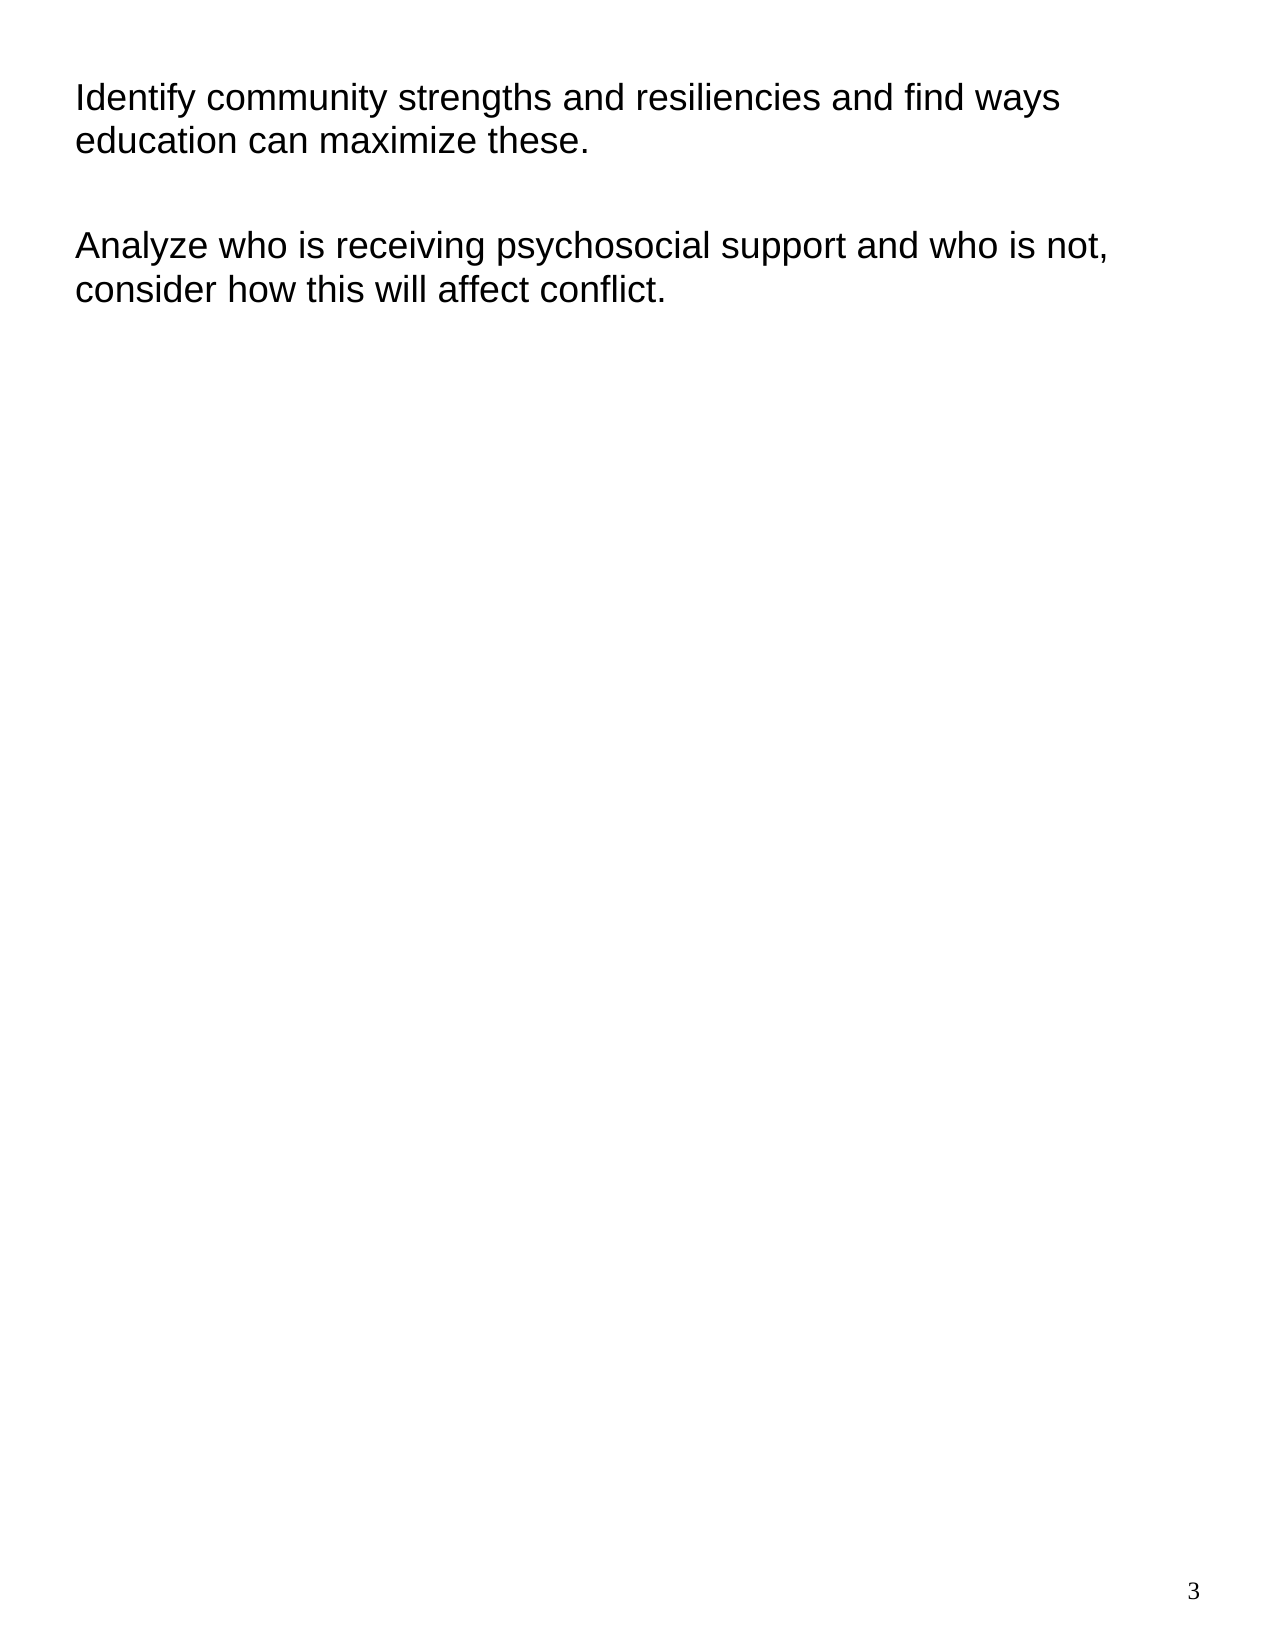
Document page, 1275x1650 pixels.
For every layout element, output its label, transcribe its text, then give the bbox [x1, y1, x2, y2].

text Identify community strengths and resiliencies and find ways education can maximize these. [75, 75, 1200, 161]
text Analyze who is receiving psychosocial support and who is not, consider how this will affect conflict. [75, 224, 1200, 310]
